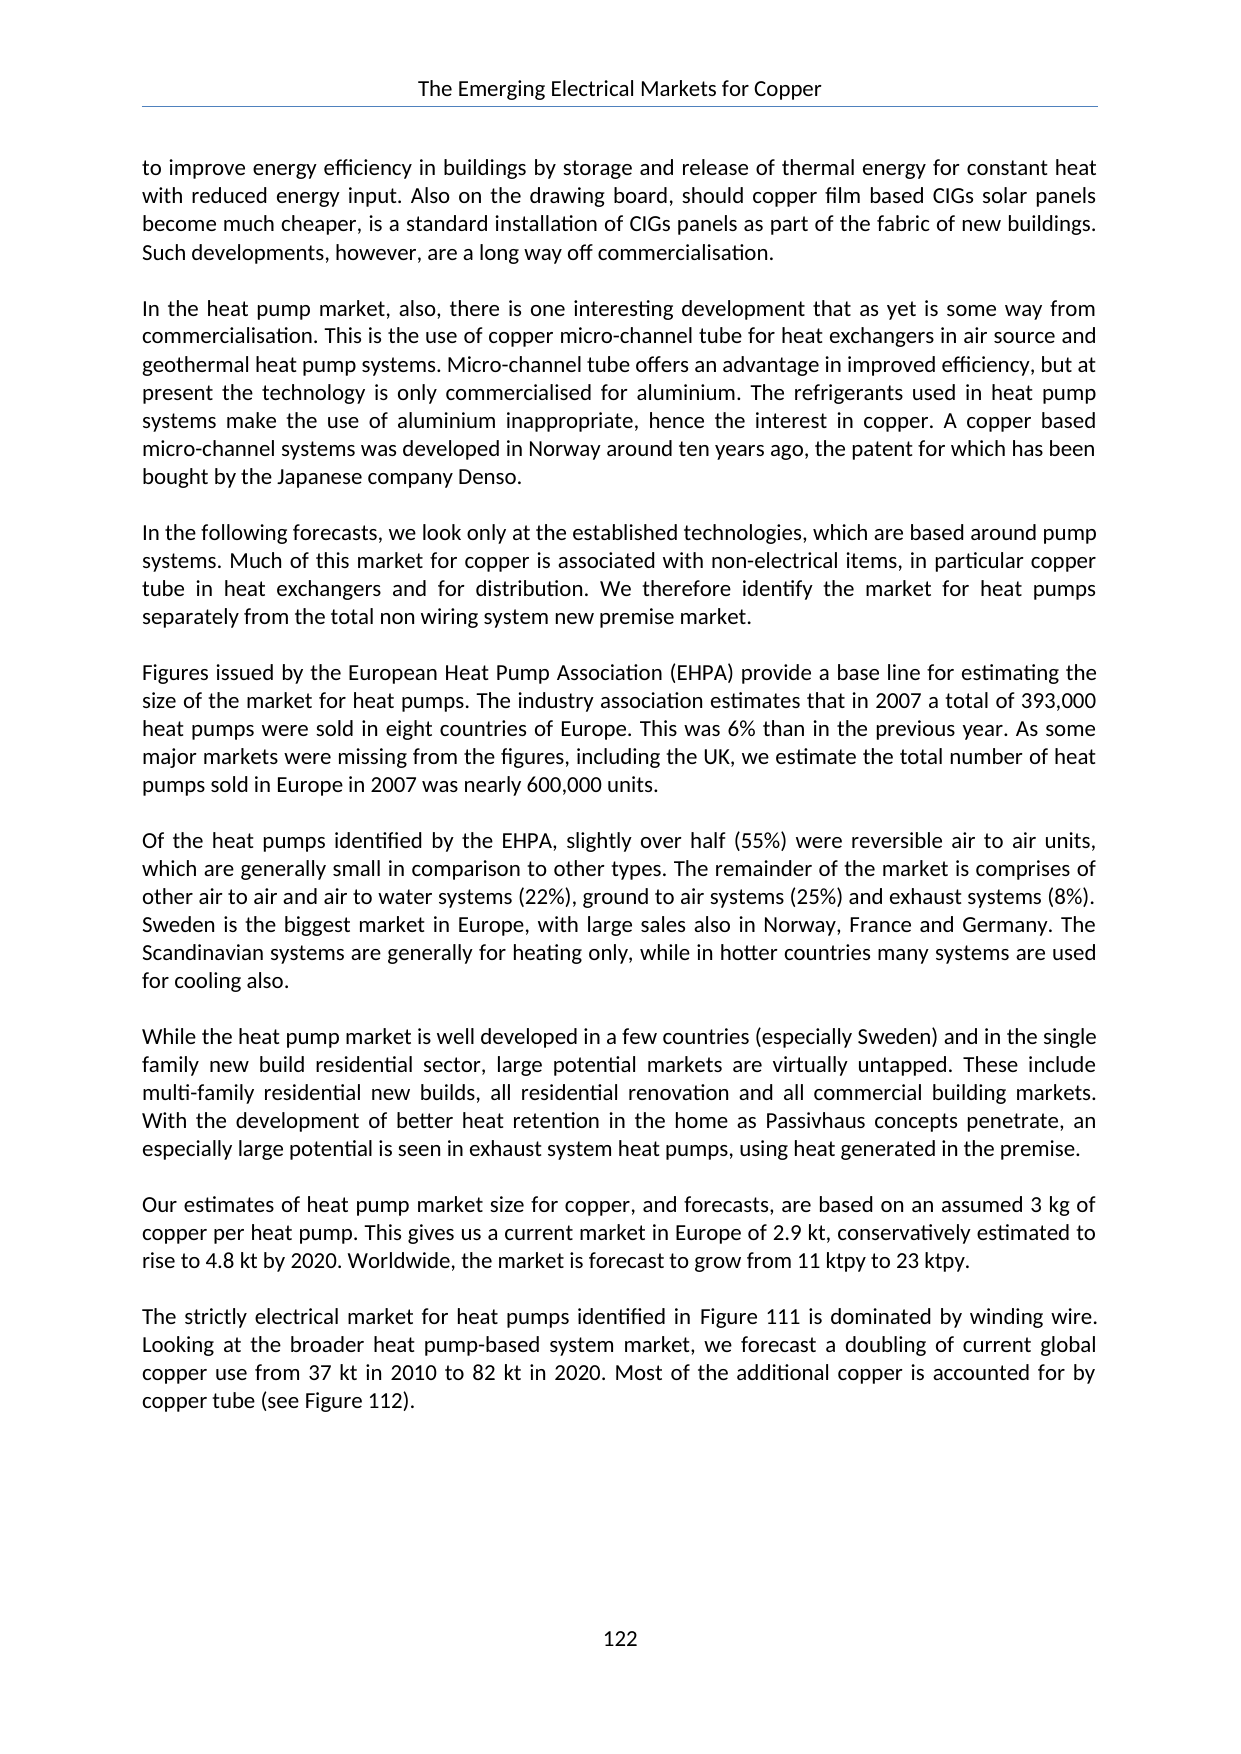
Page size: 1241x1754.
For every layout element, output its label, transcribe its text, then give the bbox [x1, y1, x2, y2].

text Our estimates of heat pump market size for copper, and forecasts, are based on an assumed 3 kg of copper per heat pump. This gives us a current market in Europe of 2.9 kt, conservatively estimated to rise to 4.8 kt by 2020. Worldwide, the market is forecast to grow from 11 ktpy to 23 ktpy. [142, 1190, 1098, 1274]
text While the heat pump market is well developed in a few countries (especially Sweden) and in the single family new build residential sector, large potential markets are virtually untapped. These include multi-family residential new builds, all residential renovation and all commercial building markets. With the development of better heat retention in the home as Passivhaus concepts penetrate, an especially large potential is seen in exhaust system heat pumps, using heat generated in the premise. [142, 1022, 1098, 1162]
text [142, 153, 1098, 266]
text Of the heat pumps identified by the EHPA, slightly over half (55%) were reversible air to air units, which are generally small in comparison to other types. The remainder of the market is comprises of other air to air and air to water systems (22%), ground to air systems (25%) and exhaust systems (8%). Sweden is the biggest market in Europe, with large sales also in Norway, France and Germany. The Scandinavian systems are generally for heating only, while in hotter countries many systems are used for cooling also. [142, 826, 1098, 994]
text In the heat pump market, also, there is one interesting development that as yet is some way from commercialisation. This is the use of copper micro-channel tube for heat exchangers in air source and geothermal heat pump systems. Micro-channel tube offers an advantage in improved efficiency, but at present the technology is only commercialised for aluminium. The refrigerants used in heat pump systems make the use of aluminium inappropriate, hence the interest in copper. A copper based micro-channel systems was developed in Norway around ten years ago, the patent for which has been bought by the Japanese company Denso. [142, 294, 1098, 490]
text In the following forecasts, we look only at the established technologies, which are based around pump systems. Much of this market for copper is associated with non-electrical items, in particular copper tube in heat exchangers and for distribution. We therefore identify the market for heat pumps separately from the total non wiring system new premise market. [142, 518, 1098, 630]
text Figures issued by the European Heat Pump Association (EHPA) provide a base line for estimating the size of the market for heat pumps. The industry association estimates that in 2007 a total of 393,000 heat pumps were sold in eight countries of Europe. This was 6% than in the previous year. As some major markets were missing from the figures, including the UK, we estimate the total number of heat pumps sold in Europe in 2007 was nearly 600,000 units. [142, 658, 1098, 798]
text The strictly electrical market for heat pumps identified in Figure 111 is dominated by winding wire. Looking at the broader heat pump-based system market, we forecast a doubling of current global copper use from 37 kt in 2010 to 82 kt in 2020. Most of the additional copper is accounted for by copper tube (see Figure 112). [142, 1302, 1098, 1414]
